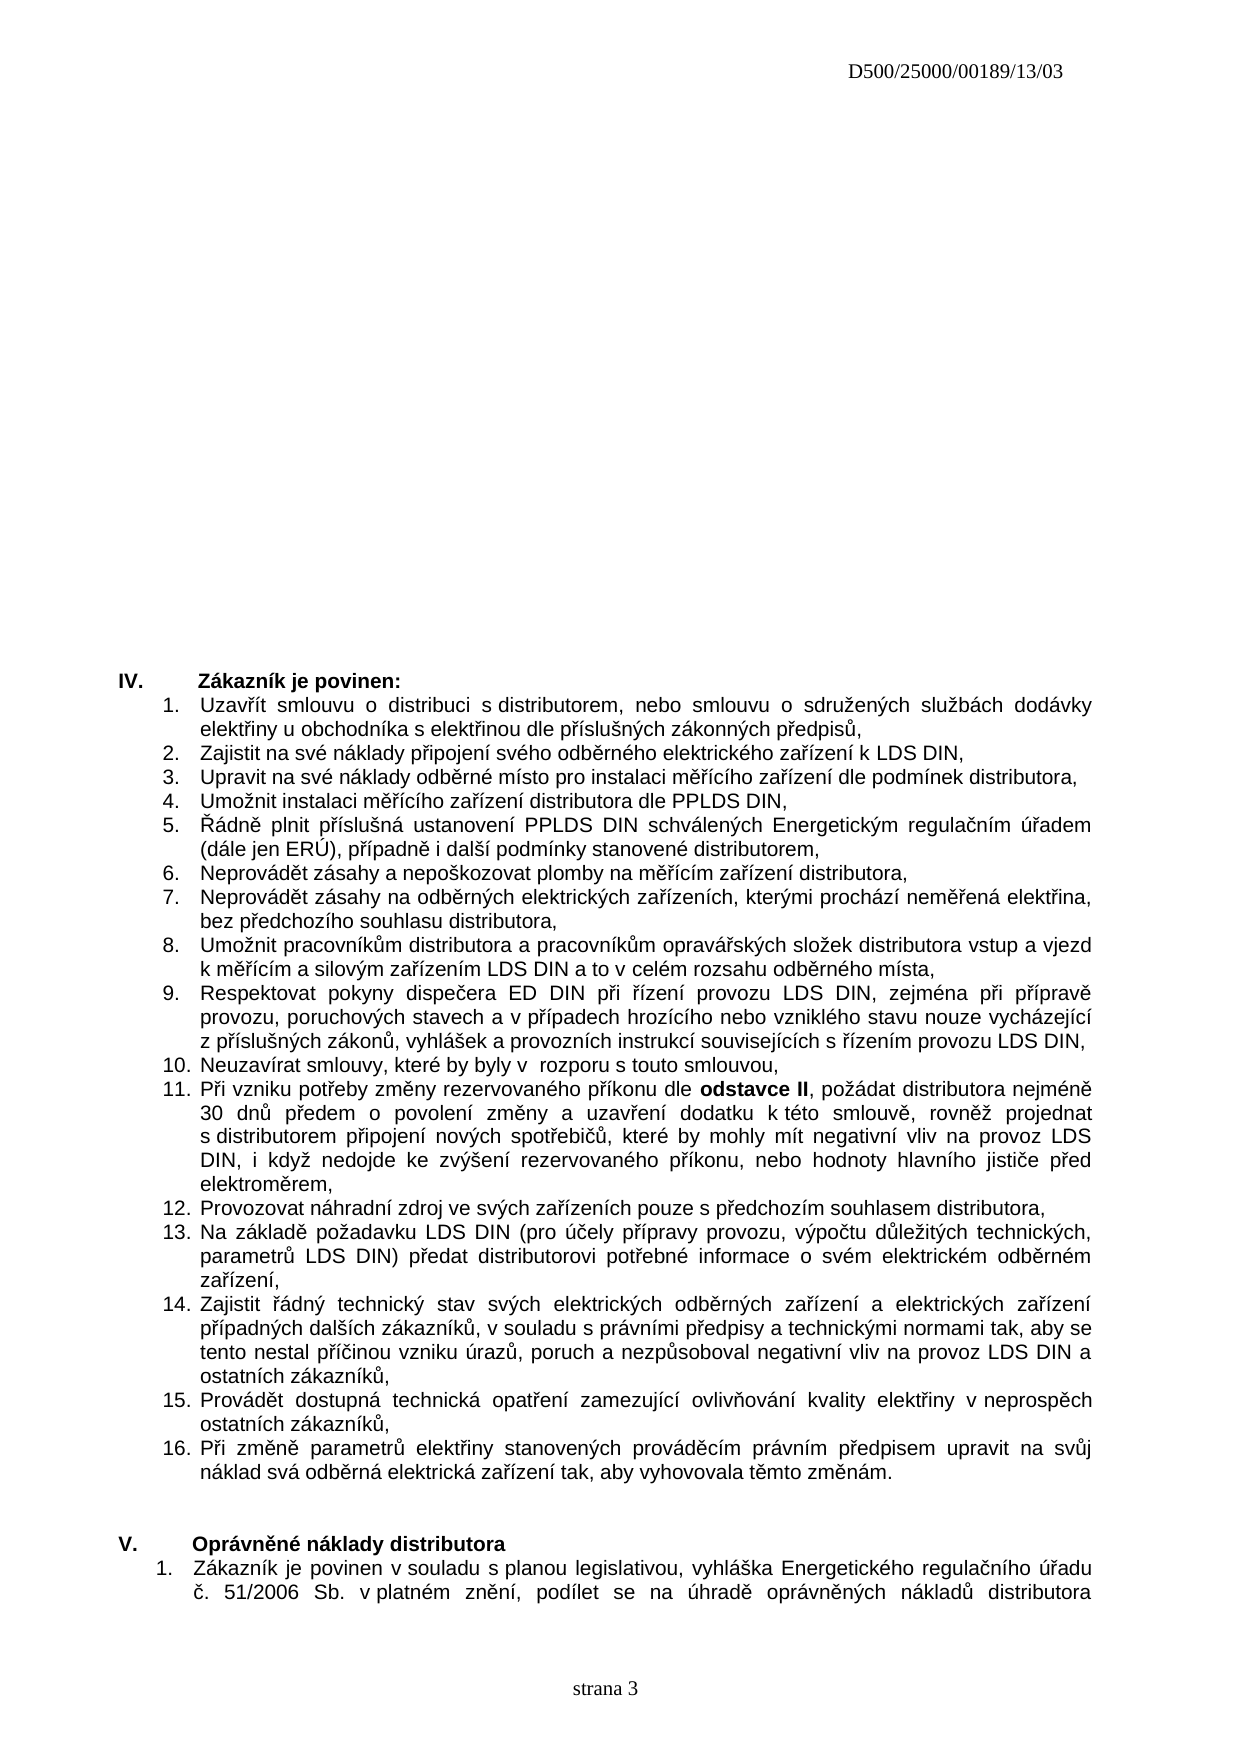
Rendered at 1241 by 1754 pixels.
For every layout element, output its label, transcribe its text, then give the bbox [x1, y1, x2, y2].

list Zajistit řádný technický stav svých elektrických odběrných zařízení a elektrických zařízení případných dalších zákazníků, v souladu s právními předpisy a technickými normami tak, aby se tento nestal příčinou vzniku úrazů, poruch a nezpůsoboval negativní vliv na provoz LDS DIN a ostatních zákazníků, [162, 1292, 1092, 1388]
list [156, 1556, 1092, 1603]
list Provádět dostupná technická opatření zamezující ovlivňování kvality elektřiny v neprospěch ostatních zákazníků, [162, 1388, 1092, 1436]
text IV. Zákazník je povinen: [118, 669, 1092, 693]
list Neuzavírat smlouvy, které by byly v rozporu s touto smlouvou, [162, 1052, 1092, 1076]
list Neprovádět zásahy na odběrných elektrických zařízeních, kterými prochází neměřená elektřina, bez předchozího souhlasu distributora, [162, 885, 1092, 933]
list Při změně parametrů elektřiny stanovených prováděcím právním předpisem upravit na svůj náklad svá odběrná elektrická zařízení tak, aby vyhovovala těmto změnám. [162, 1436, 1092, 1484]
list Zajistit na své náklady připojení svého odběrného elektrického zařízení k LDS DIN, [162, 741, 1092, 765]
list Respektovat pokyny dispečera ED DIN při řízení provozu LDS DIN, zejména při přípravě provozu, poruchových stavech a v případech hrozícího nebo vzniklého stavu nouze vycházející z příslušných zákonů, vyhlášek a provozních instrukcí souvisejících s řízením provozu LDS DIN, [162, 981, 1092, 1052]
list Provozovat náhradní zdroj ve svých zařízeních pouze s předchozím souhlasem distributora, [162, 1196, 1092, 1220]
text V. Oprávněné náklady distributora [118, 1532, 1092, 1556]
list Umožnit instalaci měřícího zařízení distributora dle PPLDS DIN, [162, 789, 1092, 813]
list Uzavřít smlouvu o distribuci s distributorem, nebo smlouvu o sdružených službách dodávky elektřiny u obchodníka s elektřinou dle příslušných zákonných předpisů, [162, 693, 1092, 741]
list Na základě požadavku LDS DIN (pro účely přípravy provozu, výpočtu důležitých technických, parametrů LDS DIN) předat distributorovi potřebné informace o svém elektrickém odběrném zařízení, [162, 1220, 1092, 1292]
list Neprovádět zásahy a nepoškozovat plomby na měřícím zařízení distributora, [162, 861, 1092, 885]
list Řádně plnit příslušná ustanovení PPLDS DIN schválených Energetickým regulačním úřadem (dále jen ERÚ), případně i další podmínky stanovené distributorem, [162, 813, 1092, 861]
list Umožnit pracovníkům distributora a pracovníkům opravářských složek distributora vstup a vjezd k měřícím a silovým zařízením LDS DIN a to v celém rozsahu odběrného místa, [162, 933, 1092, 981]
list Při vzniku potřeby změny rezervovaného příkonu dle odstavce II, požádat distributora nejméně 30 dnů předem o povolení změny a uzavření dodatku k této smlouvě, rovněž projednat s distributorem připojení nových spotřebičů, které by mohly mít negativní vliv na provoz LDS DIN, i když nedojde ke zvýšení rezervovaného příkonu, nebo hodnoty hlavního jističe před elektroměrem, [162, 1076, 1092, 1196]
list Upravit na své náklady odběrné místo pro instalaci měřícího zařízení dle podmínek distributora, [162, 765, 1092, 789]
